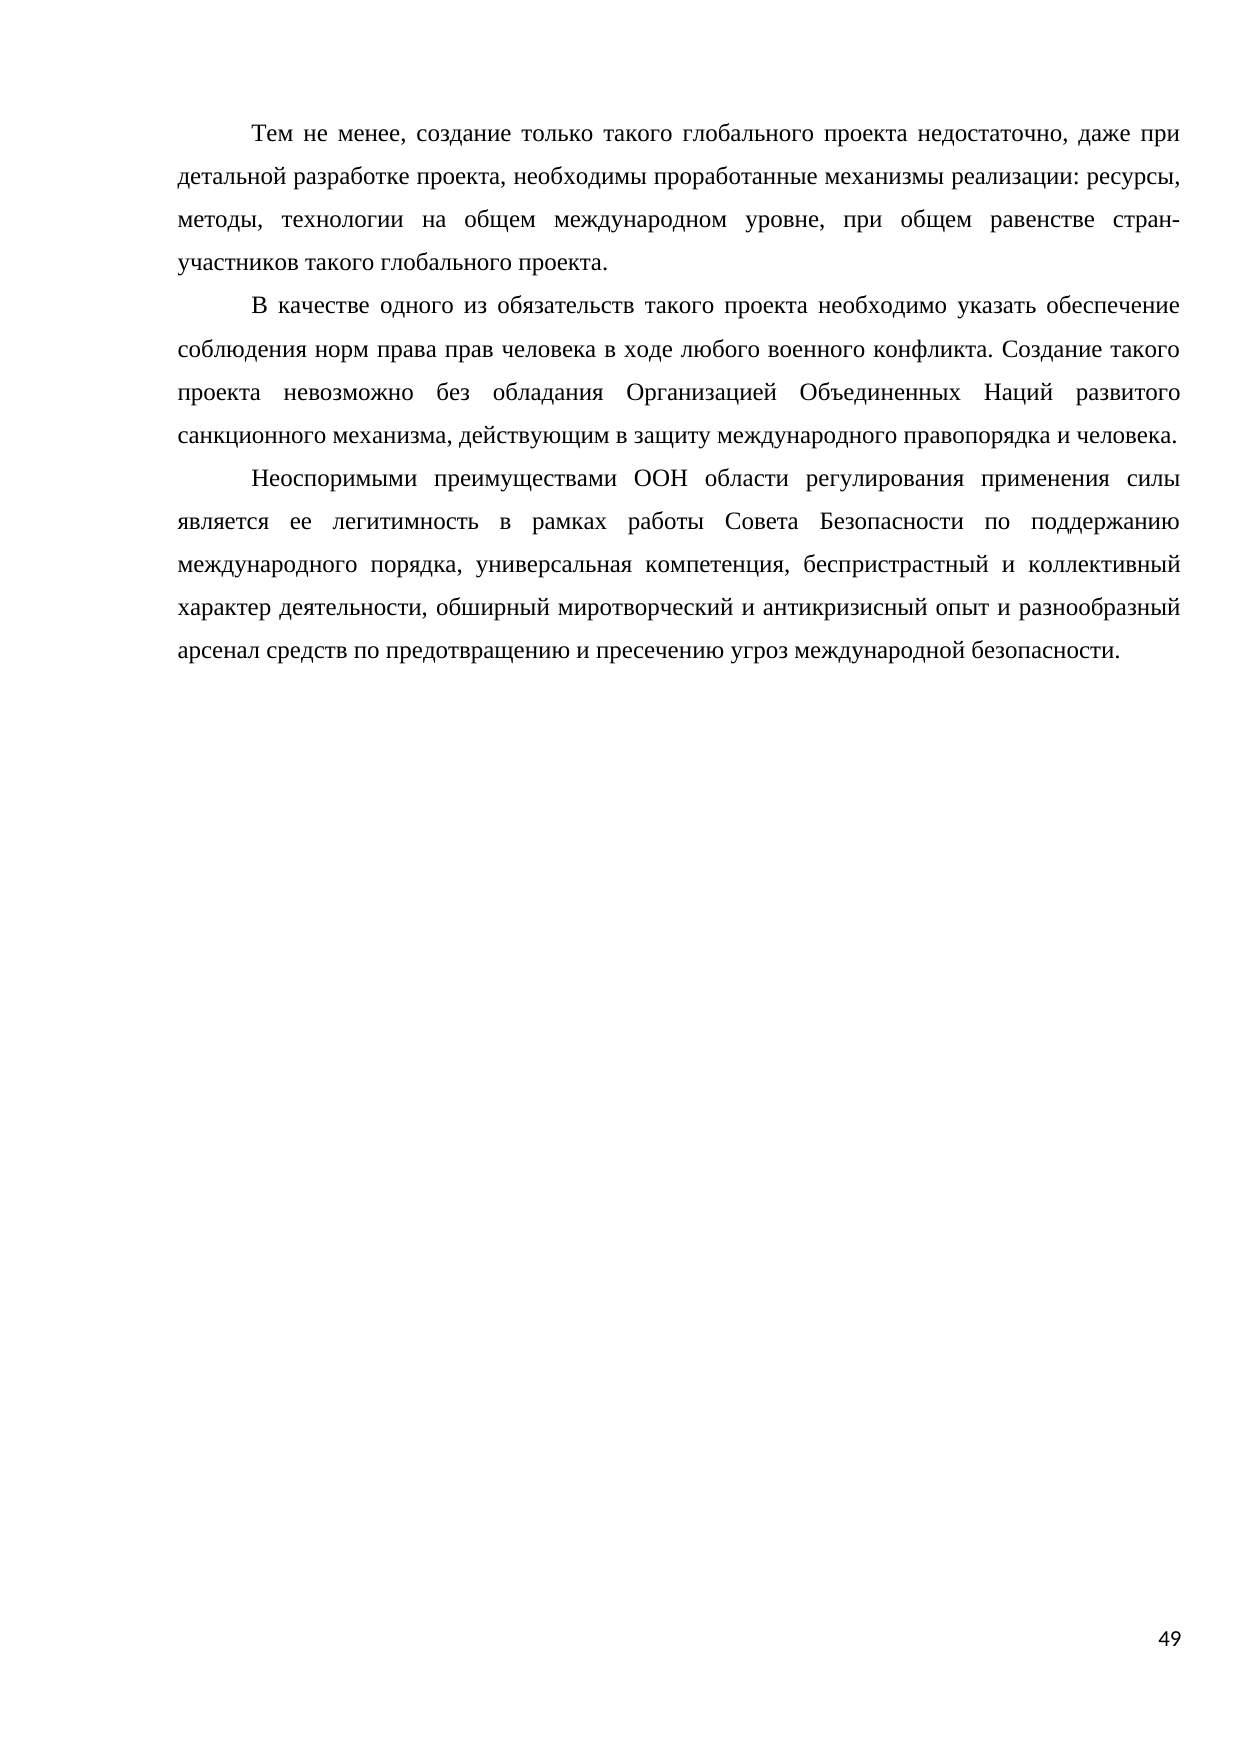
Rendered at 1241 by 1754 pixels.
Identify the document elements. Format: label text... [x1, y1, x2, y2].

text В качестве одного из обязательств такого проекта необходимо указать обеспечение соблюдения норм права прав человека в ходе любого военного конфликта. Создание такого проекта невозможно без обладания Организацией Объединенных Наций развитого санкционного механизма, действующим в защиту международного правопорядка и человека. [177, 291, 1181, 449]
text Тем не менее, создание только такого глобального проекта недостаточно, даже при детальной разработке проекта, необходимы проработанные механизмы реализации: ресурсы, методы, технологии на общем международном уровне, при общем равенстве стран-участников такого глобального проекта. [177, 118, 1181, 276]
text Неоспоримыми преимуществами ООН области регулирования применения силы является ее легитимность в рамках работы Совета Безопасности по поддержанию международного порядка, универсальная компетенция, беспристрастный и коллективный характер деятельности, обширный миротворческий и антикризисный опыт и разнообразный арсенал средств по предотвращению и пресечению угроз международной безопасности. [177, 463, 1181, 664]
